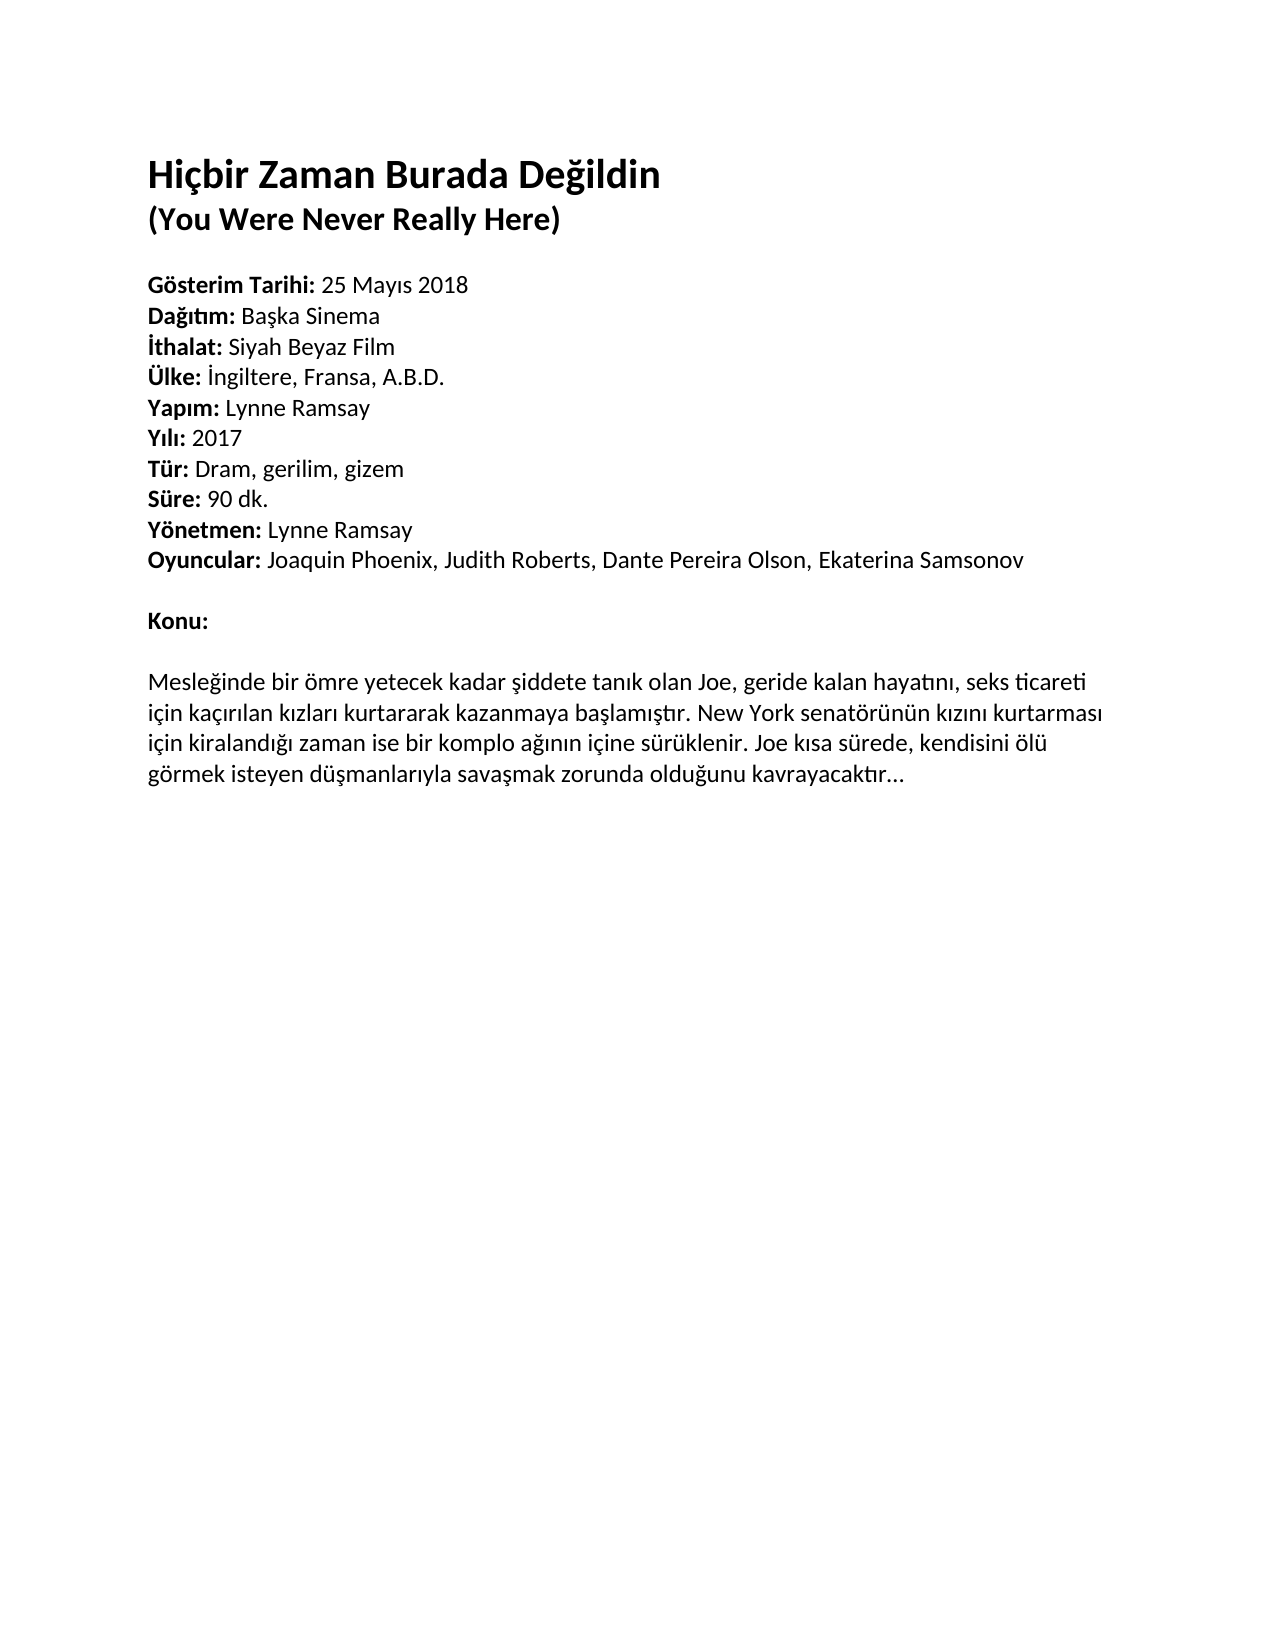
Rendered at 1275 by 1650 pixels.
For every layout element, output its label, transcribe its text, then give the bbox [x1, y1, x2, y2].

text İthalat: Siyah Beyaz Film [148, 331, 1127, 361]
text Yılı: 2017 [148, 422, 1127, 453]
text Süre: 90 dk. [148, 483, 1127, 514]
text Konu: [148, 605, 1127, 636]
text Tür: Dram, gerilim, gizem [148, 453, 1127, 483]
text Mesleğinde bir ömre yetecek kadar şiddete tanık olan Joe, geride kalan hayatını, seks ticareti için kaçırılan kızları kurtararak kazanmaya başlamıştır. New York senatörünün kızını kurtarması için kiralandığı zaman ise bir komplo ağının içine sürüklenir. Joe kısa sürede, kendisini ölü görmek isteyen düşmanlarıyla savaşmak zorunda olduğunu kavrayacaktır… [148, 666, 1127, 788]
text Yönetmen: Lynne Ramsay [148, 514, 1127, 544]
text (You Were Never Really Here) [148, 198, 1127, 239]
text Yapım: Lynne Ramsay [148, 392, 1127, 422]
text Ülke: İngiltere, Fransa, A.B.D. [148, 361, 1127, 392]
text Hiçbir Zaman Burada Değildin [148, 148, 1127, 198]
text Oyuncular: Joaquin Phoenix, Judith Roberts, Dante Pereira Olson, Ekaterina Samsonov [148, 544, 1127, 575]
text Gösterim Tarihi: 25 Mayıs 2018 [148, 270, 1127, 300]
text Dağıtım: Başka Sinema [148, 300, 1127, 331]
